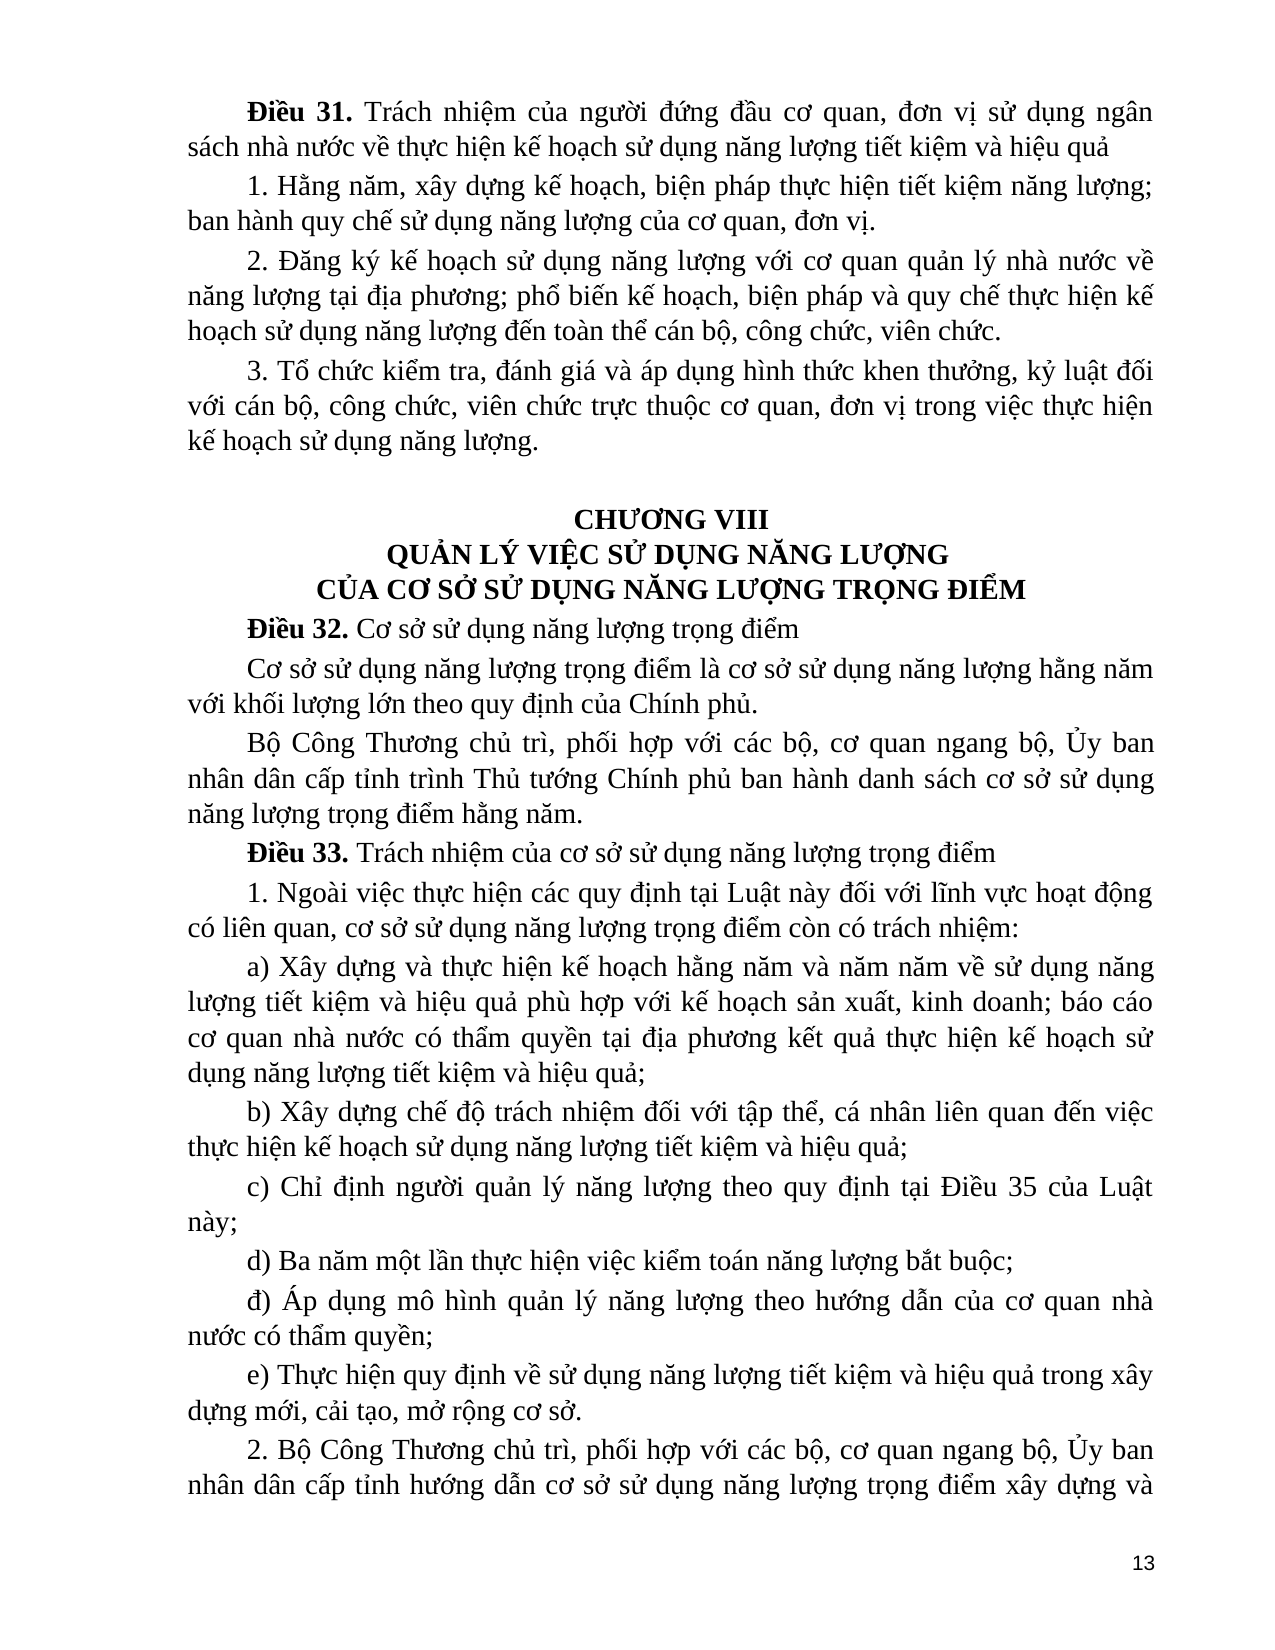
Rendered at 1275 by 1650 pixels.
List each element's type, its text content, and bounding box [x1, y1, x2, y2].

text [187, 1432, 1155, 1501]
text Bộ Công Thương chủ trì, phối hợp với các bộ, cơ quan ngang bộ, Ủy ban nhân dân cấp tỉnh trình Thủ tướng Chính phủ ban hành danh sách cơ sở sử dụng năng lượng trọng điểm hằng năm. [187, 726, 1155, 829]
text 1. Ngoài việc thực hiện các quy định tại Luật này đối với lĩnh vực hoạt động có liên quan, cơ sở sử dụng năng lượng trọng điểm còn có trách nhiệm: [187, 875, 1155, 943]
text c) Chỉ định người quản lý năng lượng theo quy định tại Điều 35 của Luật này; [187, 1169, 1155, 1238]
text Cơ sở sử dụng năng lượng trọng điểm là cơ sở sử dụng năng lượng hằng năm với khối lượng lớn theo quy định của Chính phủ. [187, 651, 1155, 720]
text e) Thực hiện quy định về sử dụng năng lượng tiết kiệm và hiệu quả trong xây dựng mới, cải tạo, mở rộng cơ sở. [187, 1357, 1155, 1426]
text Điều 33. Trách nhiệm của cơ sở sử dụng năng lượng trọng điểm [187, 835, 1155, 869]
text 1. Hằng năm, xây dựng kế hoạch, biện pháp thực hiện tiết kiệm năng lượng; ban hành quy chế sử dụng năng lượng của cơ quan, đơn vị. [187, 168, 1155, 237]
text a) Xây dựng và thực hiện kế hoạch hằng năm và năm năm về sử dụng năng lượng tiết kiệm và hiệu quả phù hợp với kế hoạch sản xuất, kinh doanh; báo cáo cơ quan nhà nước có thẩm quyền tại địa phương kết quả thực hiện kế hoạch sử dụng năng lượng tiết kiệm và hiệu quả; [187, 949, 1155, 1088]
text d) Ba năm một lần thực hiện việc kiểm toán năng lượng bắt buộc; [187, 1243, 1155, 1277]
text Điều 32. Cơ sở sử dụng năng lượng trọng điểm [187, 612, 1155, 645]
text đ) Áp dụng mô hình quản lý năng lượng theo hướng dẫn của cơ quan nhà nước có thẩm quyền; [187, 1283, 1155, 1352]
text Điều 31. Trách nhiệm của người đứng đầu cơ quan, đơn vị sử dụng ngân sách nhà nước về thực hiện kế hoạch sử dụng năng lượng tiết kiệm và hiệu quả [187, 94, 1155, 162]
text b) Xây dựng chế độ trách nhiệm đối với tập thể, cá nhân liên quan đến việc thực hiện kế hoạch sử dụng năng lượng tiết kiệm và hiệu quả; [187, 1094, 1155, 1163]
text CHƯƠNG VIII QUẢN LÝ VIỆC SỬ DỤNG NĂNG LƯỢNG CỦA CƠ SỞ SỬ DỤNG NĂNG LƯỢNG TRỌNG ĐIỂM [187, 502, 1155, 606]
text 2. Đăng ký kế hoạch sử dụng năng lượng với cơ quan quản lý nhà nước về năng lượng tại địa phương; phổ biến kế hoạch, biện pháp và quy chế thực hiện kế hoạch sử dụng năng lượng đến toàn thể cán bộ, công chức, viên chức. [187, 243, 1155, 347]
text 3. Tổ chức kiểm tra, đánh giá và áp dụng hình thức khen thưởng, kỷ luật đối với cán bộ, công chức, viên chức trực thuộc cơ quan, đơn vị trong việc thực hiện kế hoạch sử dụng năng lượng. [187, 353, 1155, 457]
